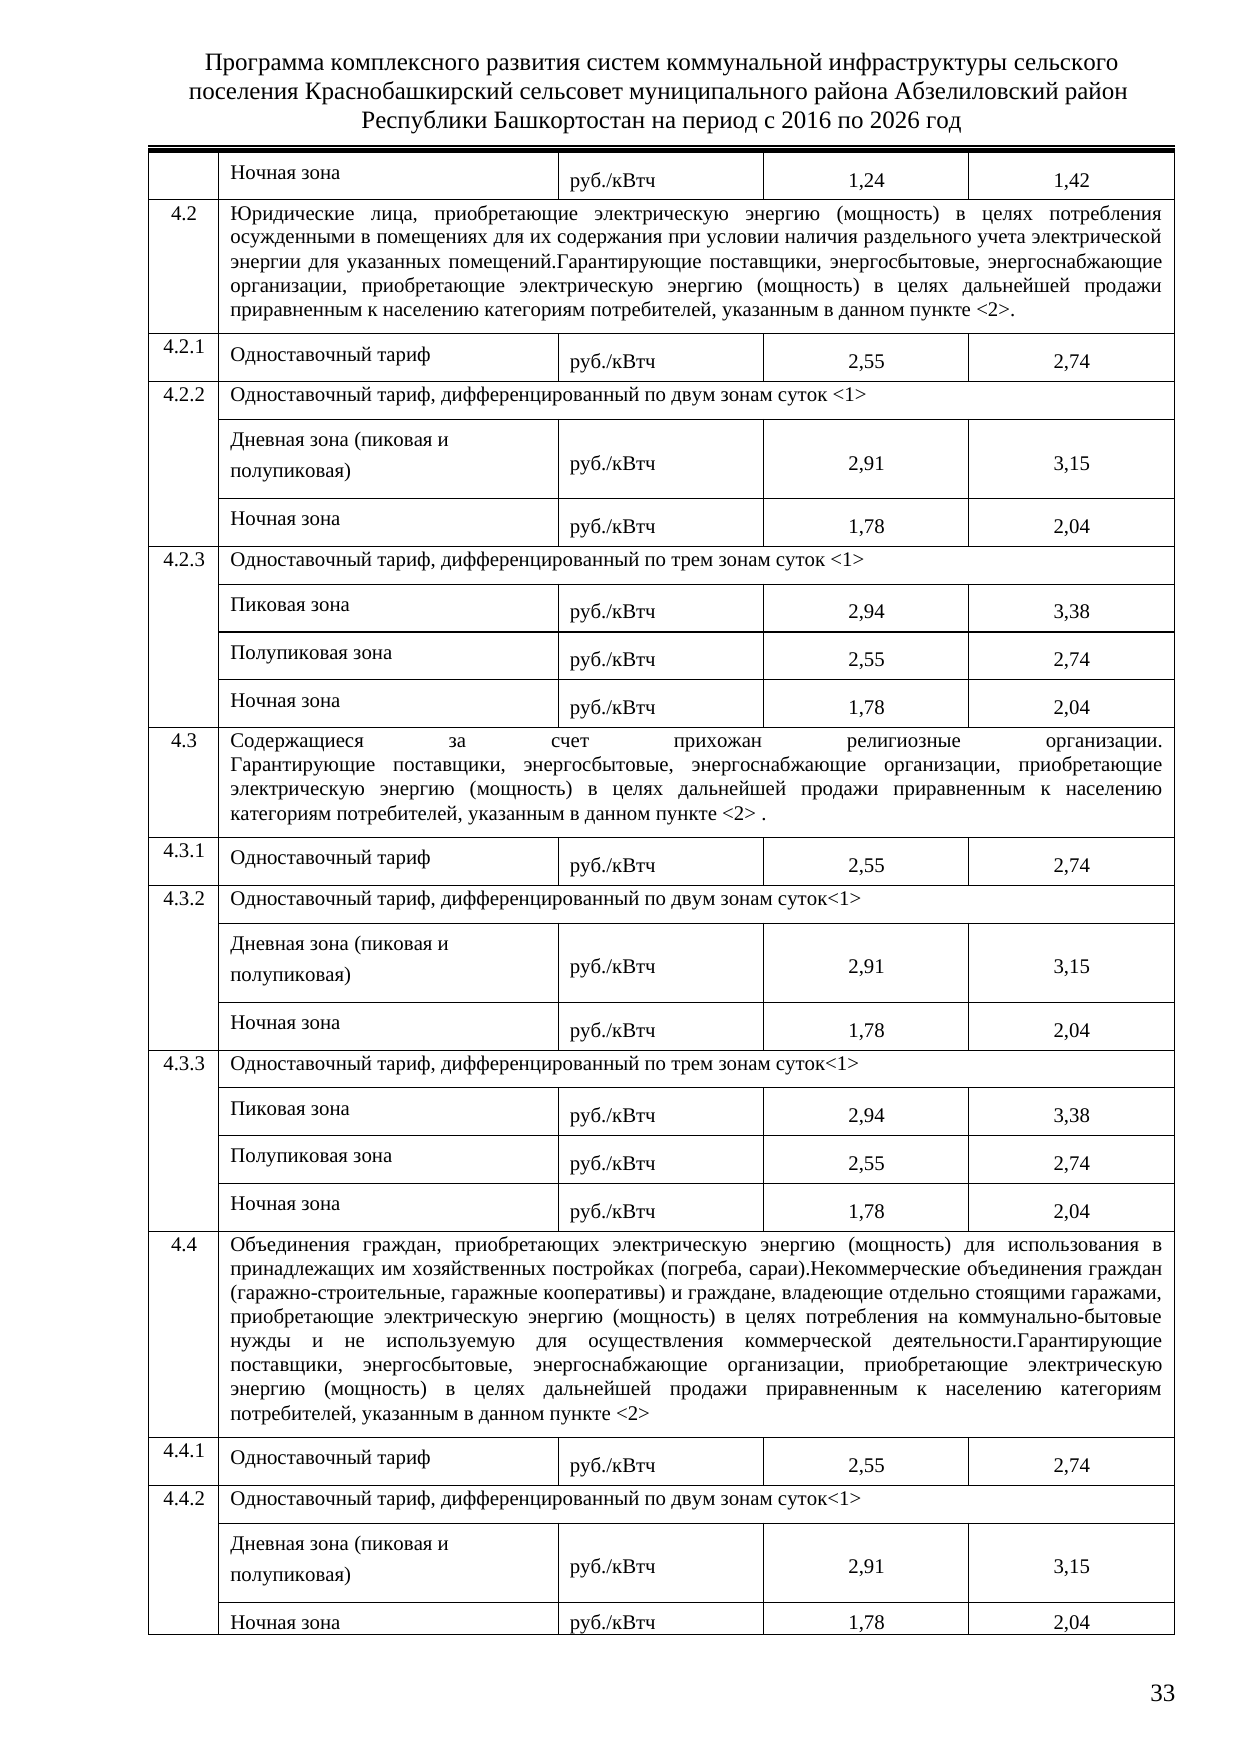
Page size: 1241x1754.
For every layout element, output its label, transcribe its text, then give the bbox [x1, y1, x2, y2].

table_cell руб./кВтч [559, 499, 763, 546]
table_cell Одноставочный тариф, дифференцированный по двум зонам суток <1> [219, 382, 1174, 419]
table_cell руб./кВтч [559, 1438, 763, 1485]
table_cell 2,04 [969, 680, 1174, 727]
table_cell руб./кВтч [559, 838, 763, 885]
table_cell 2,55 [764, 1438, 968, 1485]
table_cell 4.2 [149, 200, 218, 333]
table_cell Ночная зона [219, 680, 558, 727]
table_cell Юридические лица, приобретающие электрическую энергию (мощность) в целях потребления осужденными в помещениях для их содержания при условии наличия раздельного учета электрической энергии для указанных помещений.Гарантирующие поставщики, энергосбытовые, энергоснабжающие организации, приобретающие электрическую энергию (мощность) в целях дальнейшей продажи приравненным к населению категориям потребителей, указанным в данном пункте <2>. [219, 200, 1174, 333]
table_cell Пиковая зона [219, 1088, 558, 1135]
table_cell руб./кВтч [559, 585, 763, 631]
table_cell 3,15 [969, 924, 1174, 1002]
table_cell 2,04 [969, 499, 1174, 546]
table_cell Объединения граждан, приобретающих электрическую энергию (мощность) для использования в принадлежащих им хозяйственных постройках (погреба, сараи).Некоммерческие объединения граждан (гаражно-строительные, гаражные кооперативы) и граждане, владеющие отдельно стоящими гаражами, приобретающие электрическую энергию (мощность) в целях потребления на коммунально-бытовые нужды и не используемую для осуществления коммерческой деятельности.Гарантирующие поставщики, энергосбытовые, энергоснабжающие организации, приобретающие электрическую энергию (мощность) в целях дальнейшей продажи приравненным к населению категориям потребителей, указанным в данном пункте <2> [219, 1232, 1174, 1437]
table_cell 3,15 [969, 1524, 1174, 1602]
table_cell руб./кВтч [559, 1136, 763, 1183]
table_cell руб./кВтч [559, 1524, 763, 1602]
table_cell 2,74 [969, 1136, 1174, 1183]
table_cell 4.4 [149, 1232, 218, 1437]
table_cell 1,78 [764, 1184, 968, 1231]
table_cell Ночная зона [219, 1184, 558, 1231]
table_cell 2,91 [764, 420, 968, 498]
table_cell Одноставочный тариф, дифференцированный по двум зонам суток<1> [219, 1486, 1174, 1522]
table_cell Ночная зона [219, 1603, 558, 1634]
table_cell руб./кВтч [559, 633, 763, 679]
table_cell 2,94 [764, 1088, 968, 1135]
table_cell Полупиковая зона [219, 1136, 558, 1183]
table_cell 3,38 [969, 1088, 1174, 1135]
table_cell 4.2.1 [149, 334, 218, 381]
table_cell 3,15 [969, 420, 1174, 498]
table_cell 2,74 [969, 334, 1174, 381]
table_cell 2,91 [764, 924, 968, 1002]
table_cell 2,94 [764, 585, 968, 631]
table_cell руб./кВтч [559, 924, 763, 1002]
table_cell Ночная зона [219, 153, 558, 199]
table_cell 2,04 [969, 1184, 1174, 1231]
table_cell 1,78 [764, 499, 968, 546]
table_cell 4.2.3 [149, 547, 218, 727]
table_cell Дневная зона (пиковая и полупиковая) [219, 420, 558, 498]
table_cell руб./кВтч [559, 1603, 763, 1634]
table_cell Ночная зона [219, 1003, 558, 1049]
table_cell руб./кВтч [559, 334, 763, 381]
table_cell Одноставочный тариф, дифференцированный по двум зонам суток<1> [219, 886, 1174, 922]
table_cell Ночная зона [219, 499, 558, 546]
table_cell Одноставочный тариф, дифференцированный по трем зонам суток <1> [219, 547, 1174, 583]
table_cell Одноставочный тариф [219, 1438, 558, 1485]
table_cell руб./кВтч [559, 420, 763, 498]
table_cell 2,91 [764, 1524, 968, 1602]
table_cell 2,55 [764, 633, 968, 679]
table_cell 1,78 [764, 1603, 968, 1634]
table_cell 1,78 [764, 680, 968, 727]
table_cell 4.3.3 [149, 1051, 218, 1231]
table_cell 2,04 [969, 1003, 1174, 1049]
table_cell руб./кВтч [559, 153, 763, 199]
table_cell руб./кВтч [559, 680, 763, 727]
table_cell Полупиковая зона [219, 633, 558, 679]
table_cell 2,74 [969, 633, 1174, 679]
table_cell 2,55 [764, 1136, 968, 1183]
table_cell руб./кВтч [559, 1003, 763, 1049]
table_cell Одноставочный тариф [219, 334, 558, 381]
table_cell 4.3.1 [149, 838, 218, 885]
table_cell 2,55 [764, 838, 968, 885]
table_cell 4.3.2 [149, 886, 218, 1049]
table_cell 2,55 [764, 334, 968, 381]
table_cell руб./кВтч [559, 1184, 763, 1231]
table_cell 1,24 [764, 153, 968, 199]
table_cell 3,38 [969, 585, 1174, 631]
table_cell Одноставочный тариф [219, 838, 558, 885]
table_cell 2,04 [969, 1603, 1174, 1634]
table_cell Содержащиеся за счет прихожан религиозные организации. Гарантирующие поставщики, энергосбытовые, энергоснабжающие организации, приобретающие электрическую энергию (мощность) в целях дальнейшей продажи приравненным к населению категориям потребителей, указанным в данном пункте <2> . [219, 728, 1174, 837]
table_cell 4.4.2 [149, 1486, 218, 1634]
table_cell 2,74 [969, 1438, 1174, 1485]
table_cell руб./кВтч [559, 1088, 763, 1135]
table_cell Дневная зона (пиковая и полупиковая) [219, 924, 558, 1002]
table_cell 1,78 [764, 1003, 968, 1049]
table_cell 4.3 [149, 728, 218, 837]
table_cell Пиковая зона [219, 585, 558, 631]
table_cell 4.4.1 [149, 1438, 218, 1485]
table_cell 2,74 [969, 838, 1174, 885]
table_cell Дневная зона (пиковая и полупиковая) [219, 1524, 558, 1602]
table_cell 1,42 [969, 153, 1174, 199]
table_cell Одноставочный тариф, дифференцированный по трем зонам суток<1> [219, 1051, 1174, 1087]
table_cell 4.2.2 [149, 382, 218, 546]
